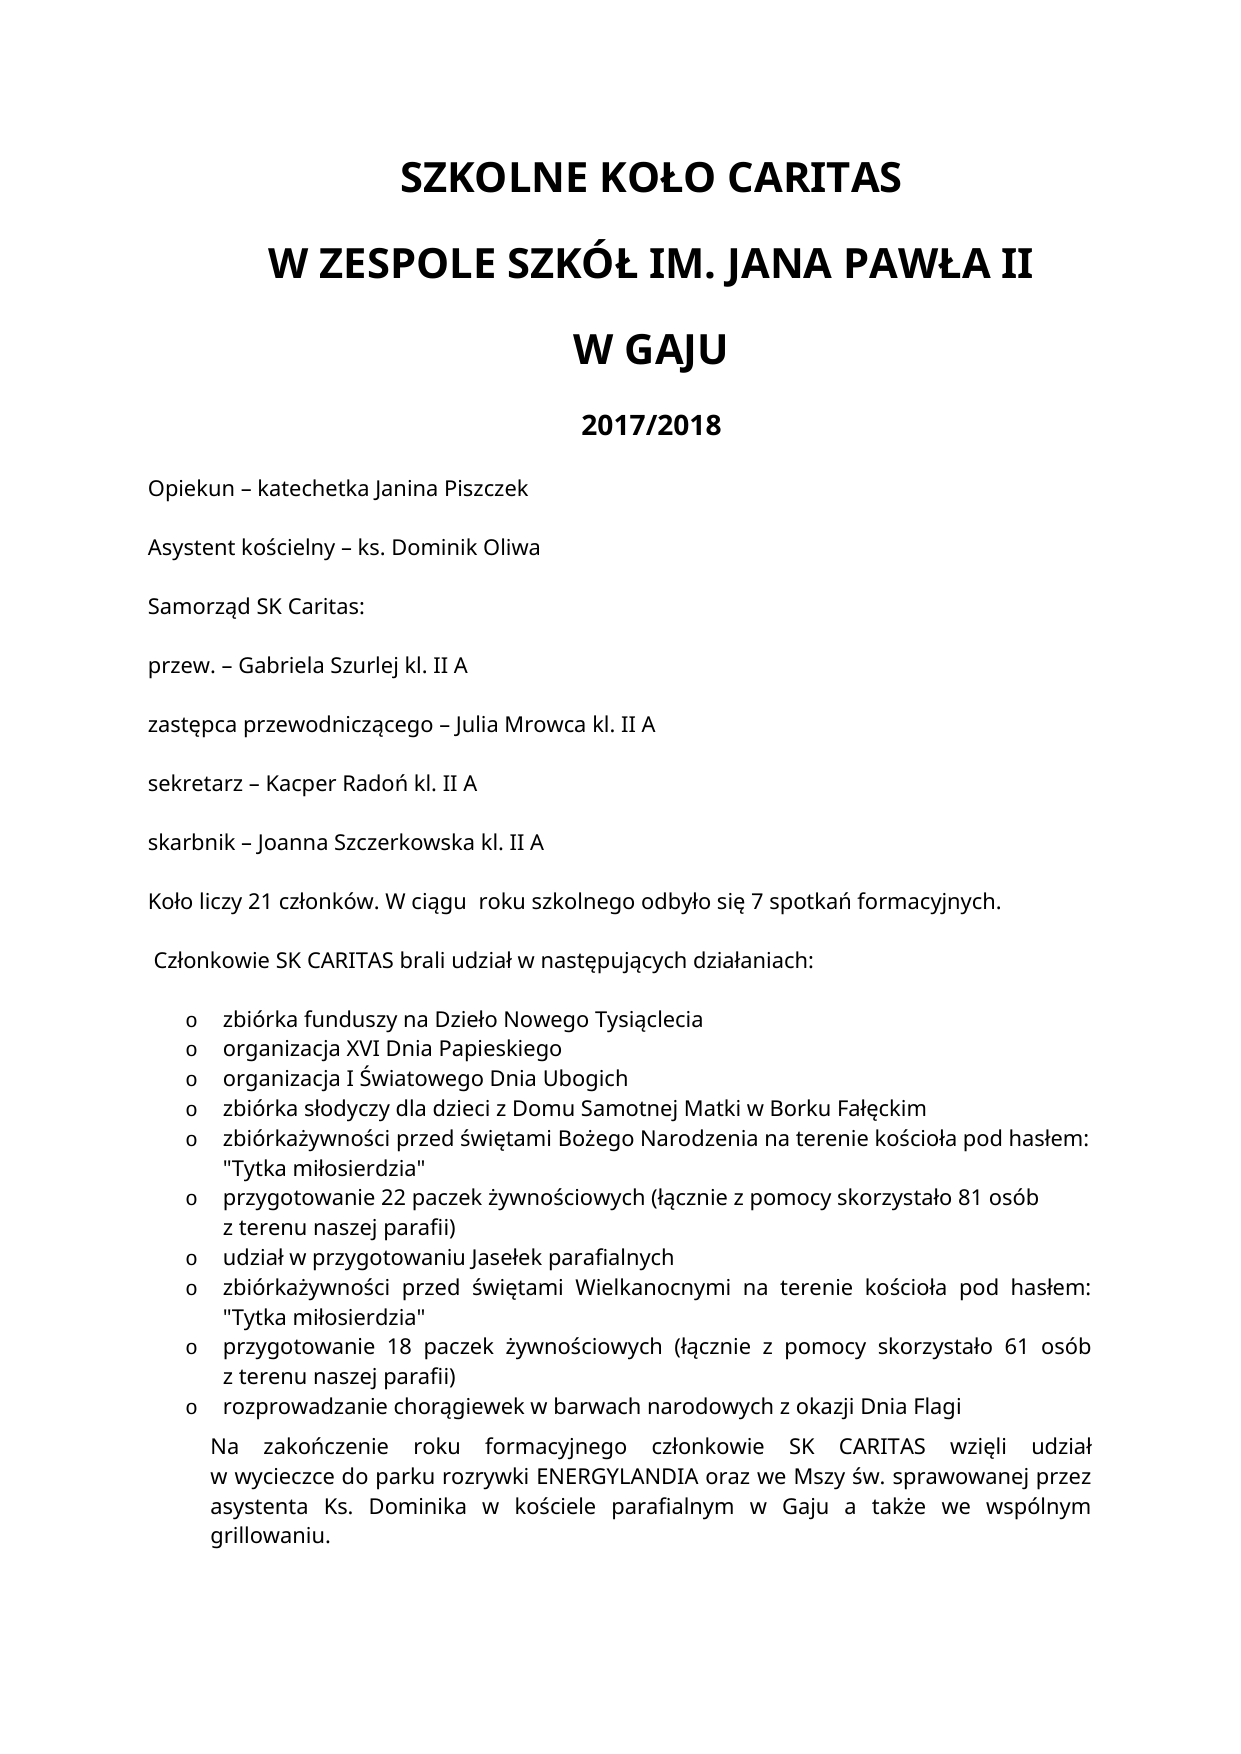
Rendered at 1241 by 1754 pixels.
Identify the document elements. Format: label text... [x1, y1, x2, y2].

text Samorząd SK Caritas: [148, 591, 1093, 621]
list udział w przygotowaniu Jasełek parafialnych [185, 1242, 1093, 1272]
text Na zakończenie roku formacyjnego członkowie SK CARITAS wzięli udział w wycieczce do parku rozrywki ENERGYLANDIA oraz we Mszy św. sprawowanej przez asystenta Ks. Dominika w kościele parafialnym w Gaju a także we wspólnym grillowaniu. [210, 1431, 1093, 1550]
text skarbnik – Joanna Szczerkowska kl. II A [148, 827, 1093, 856]
text Koło liczy 21 członków. W ciągu roku szkolnego odbyło się 7 spotkań formacyjnych. [148, 886, 1093, 915]
list zbiórka funduszy na Dzieło Nowego Tysiąclecia [185, 1003, 1093, 1033]
text Opiekun – katechetka Janina Piszczek [148, 473, 1093, 503]
list organizacja I Światowego Dnia Ubogich [185, 1063, 1093, 1093]
list przygotowanie 22 paczek żywnościowych (łącznie z pomocy skorzystało 81 osób z terenu naszej parafii) [185, 1182, 1093, 1242]
text sekretarz – Kacper Radoń kl. II A [148, 768, 1093, 797]
list zbiórkażywności przed świętami Bożego Narodzenia na terenie kościoła pod hasłem: "Tytka miłosierdzia" [185, 1123, 1093, 1182]
text Asystent kościelny – ks. Dominik Oliwa [148, 532, 1093, 562]
list przygotowanie 18 paczek żywnościowych (łącznie z pomocy skorzystało 61 osób z terenu naszej parafii) [185, 1331, 1093, 1391]
text SZKOLNE KOŁO CARITAS [210, 148, 1093, 204]
text przew. – Gabriela Szurlej kl. II A [148, 650, 1093, 679]
text W ZESPOLE SZKÓŁ IM. JANA PAWŁA II [210, 233, 1093, 290]
list rozprowadzanie chorągiewek w barwach narodowych z okazji Dnia Flagi [185, 1391, 1093, 1421]
text Członkowie SK CARITAS brali udział w następujących działaniach: [148, 944, 1093, 974]
text 2017/2018 [210, 405, 1093, 444]
list zbiórka słodyczy dla dzieci z Domu Samotnej Matki w Borku Fałęckim [185, 1093, 1093, 1123]
text W GAJU [210, 319, 1093, 376]
text zastępca przewodniczącego – Julia Mrowca kl. II A [148, 709, 1093, 738]
list zbiórkażywności przed świętami Wielkanocnymi na terenie kościoła pod hasłem: "Tytka miłosierdzia" [185, 1272, 1093, 1331]
list organizacja XVI Dnia Papieskiego [185, 1033, 1093, 1063]
